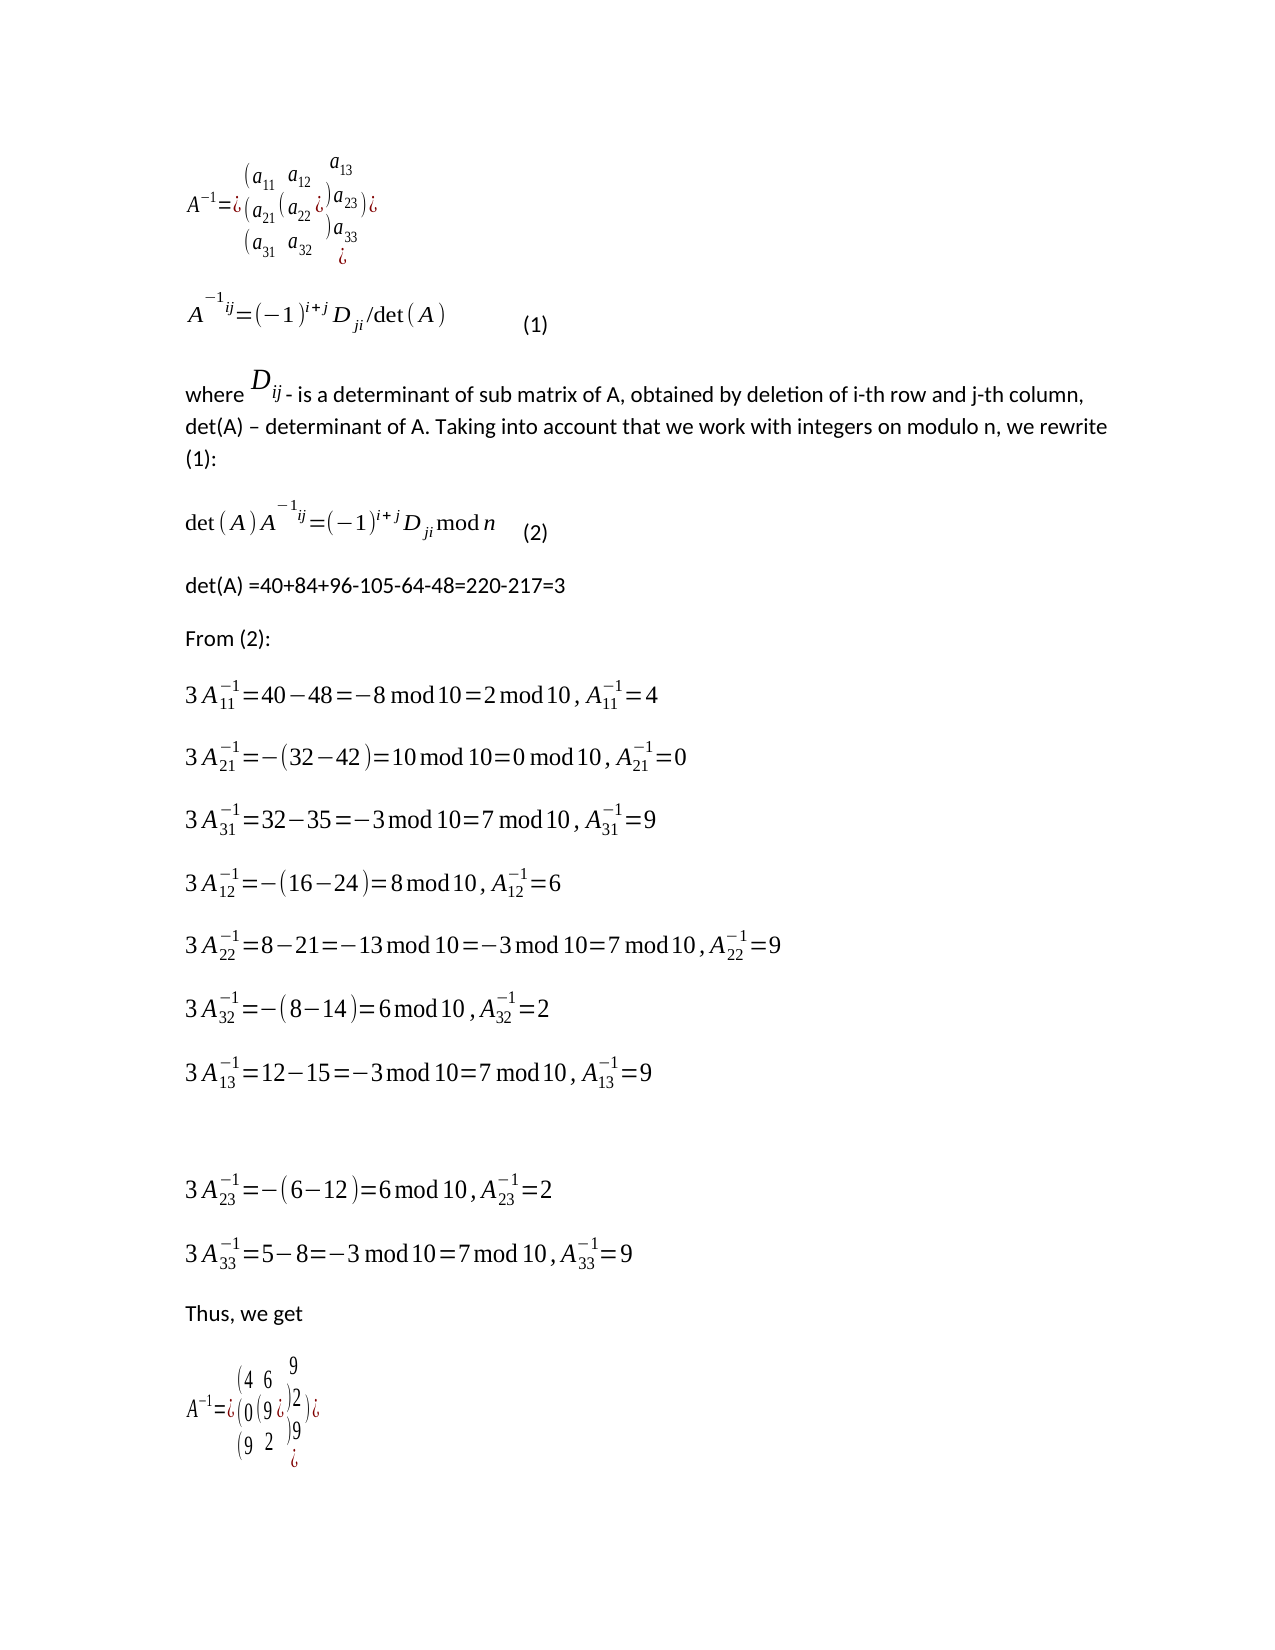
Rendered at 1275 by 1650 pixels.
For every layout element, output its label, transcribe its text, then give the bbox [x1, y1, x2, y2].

text From (2): [185, 624, 1127, 652]
text (1) [185, 290, 1127, 338]
text det(A) =40+84+96-105-64-48=220-217=3 [185, 571, 1127, 599]
text Thus, we get [185, 1299, 1127, 1327]
text where - is a determinant of sub matrix of A, obtained by deletion of i-th row and j-th column, det(A) – determinant of A. Taking into account that we work with integers on modulo n, we rewrite (1): [185, 363, 1127, 473]
text (2) [185, 498, 1127, 546]
